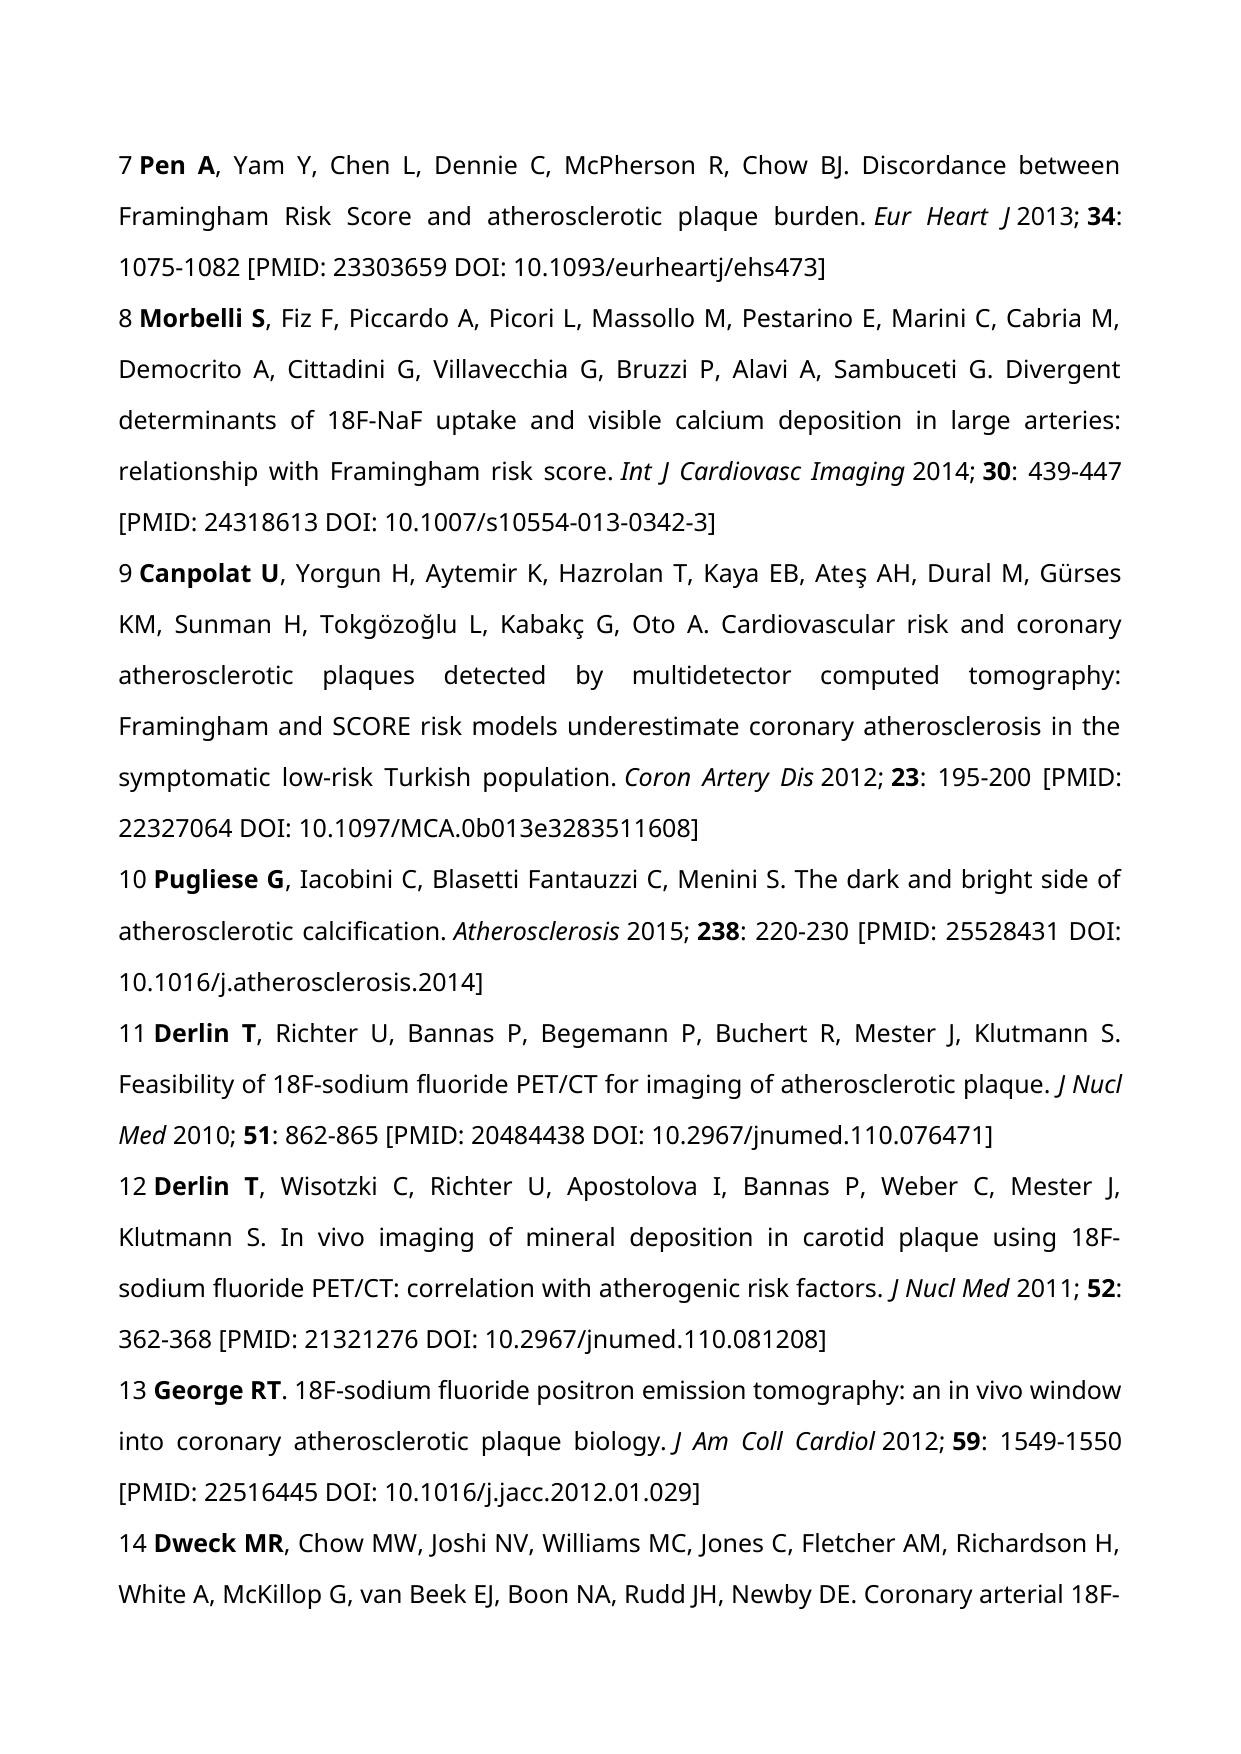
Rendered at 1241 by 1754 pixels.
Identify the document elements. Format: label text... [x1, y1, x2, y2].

text 10 Pugliese G, Iacobini C, Blasetti Fantauzzi C, Menini S. The dark and bright side of atherosclerotic calcification. Atherosclerosis 2015; 238: 220-230 [PMID: 25528431 DOI: 10.1016/j.atherosclerosis.2014] [118, 862, 1122, 998]
text 7 Pen A, Yam Y, Chen L, Dennie C, McPherson R, Chow BJ. Discordance between Framingham Risk Score and atherosclerotic plaque burden. Eur Heart J 2013; 34: 1075-1082 [PMID: 23303659 DOI: 10.1093/eurheartj/ehs473] [118, 148, 1122, 284]
text 8 Morbelli S, Fiz F, Piccardo A, Picori L, Massollo M, Pestarino E, Marini C, Cabria M, Democrito A, Cittadini G, Villavecchia G, Bruzzi P, Alavi A, Sambuceti G. Divergent determinants of 18F-NaF uptake and visible calcium deposition in large arteries: relationship with Framingham risk score. Int J Cardiovasc Imaging 2014; 30: 439-447 [PMID: 24318613 DOI: 10.1007/s10554-013-0342-3] [118, 301, 1122, 539]
text 9 Canpolat U, Yorgun H, Aytemir K, Hazrolan T, Kaya EB, Ateş AH, Dural M, Gürses KM, Sunman H, Tokgözoğlu L, Kabakç G, Oto A. Cardiovascular risk and coronary atherosclerotic plaques detected by multidetector computed tomography: Framingham and SCORE risk models underestimate coronary atherosclerosis in the symptomatic low-risk Turkish population. Coron Artery Dis 2012; 23: 195-200 [PMID: 22327064 DOI: 10.1097/MCA.0b013e3283511608] [118, 556, 1122, 845]
text 13 George RT. 18F-sodium fluoride positron emission tomography: an in vivo window into coronary atherosclerotic plaque biology. J Am Coll Cardiol 2012; 59: 1549-1550 [PMID: 22516445 DOI: 10.1016/j.jacc.2012.01.029] [118, 1373, 1122, 1509]
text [118, 1526, 1122, 1611]
text 11 Derlin T, Richter U, Bannas P, Begemann P, Buchert R, Mester J, Klutmann S. Feasibility of 18F-sodium fluoride PET/CT for imaging of atherosclerotic plaque. J Nucl Med 2010; 51: 862-865 [PMID: 20484438 DOI: 10.2967/jnumed.110.076471] [118, 1015, 1122, 1151]
text 12 Derlin T, Wisotzki C, Richter U, Apostolova I, Bannas P, Weber C, Mester J, Klutmann S. In vivo imaging of mineral deposition in carotid plaque using 18F-sodium fluoride PET/CT: correlation with atherogenic risk factors. J Nucl Med 2011; 52: 362-368 [PMID: 21321276 DOI: 10.2967/jnumed.110.081208] [118, 1168, 1122, 1356]
